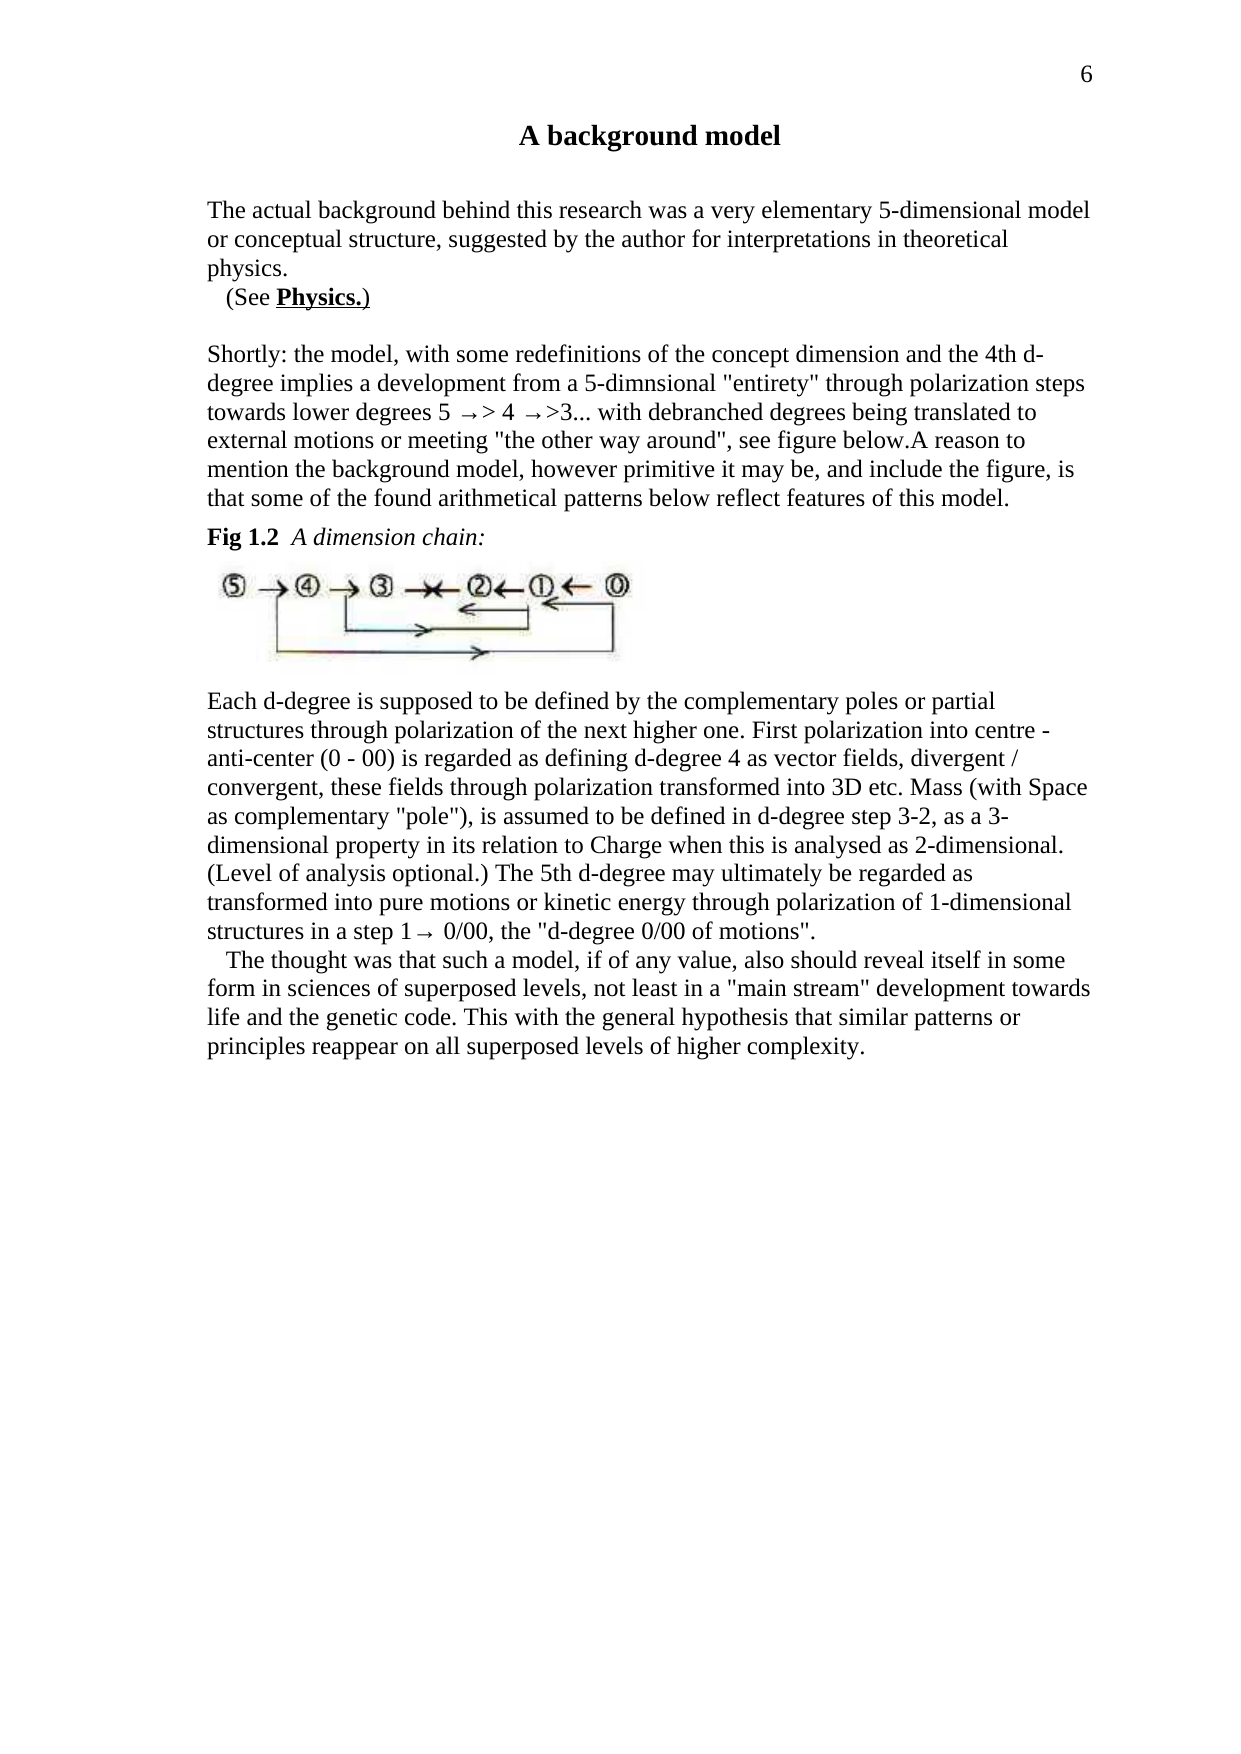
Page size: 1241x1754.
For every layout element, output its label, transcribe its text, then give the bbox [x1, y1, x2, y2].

text Each d-degree is supposed to be defined by the complementary poles or partial structures through polarization of the next higher one. First polarization into centre - anti-center (0 - 00) is regarded as defining d-degree 4 as vector fields, divergent / convergent, these fields through polarization transformed into 3D etc. Mass (with Space as complementary "pole"), is assumed to be defined in d-degree step 3-2, as a 3-dimensional property in its relation to Charge when this is analysed as 2-dimensional. (Level of analysis optional.) The 5th d-degree may ultimately be regarded as transformed into pure motions or kinetic energy through polarization of 1-dimensional structures in a step 1→ 0/00, the "d-degree 0/00 of motions". The thought was that such a model, if of any value, also should reveal itself in some form in sciences of superposed levels, not least in a "main stream" development towards life and the genetic code. This with the general hypothesis that similar patterns or principles reappear on all superposed levels of higher complexity. [207, 561, 1092, 1060]
picture [206, 561, 653, 676]
text A background model [207, 118, 1092, 152]
text Fig 1.2 A dimension chain: [207, 522, 1092, 551]
text The actual background behind this research was a very elementary 5-dimensional model or conceptual structure, suggested by the author for interpretations in theoretical physics. (See Physics.) Shortly: the model, with some redefinitions of the concept dimension and the 4th d-degree implies a development from a 5-dimnsional "entirety" through polarization steps towards lower degrees 5 →> 4 →>3... with debranched degrees being translated to external motions or meeting "the other way around", see figure below.A reason to mention the background model, however primitive it may be, and include the figure, is that some of the found arithmetical patterns below reflect features of this model. [207, 196, 1092, 512]
